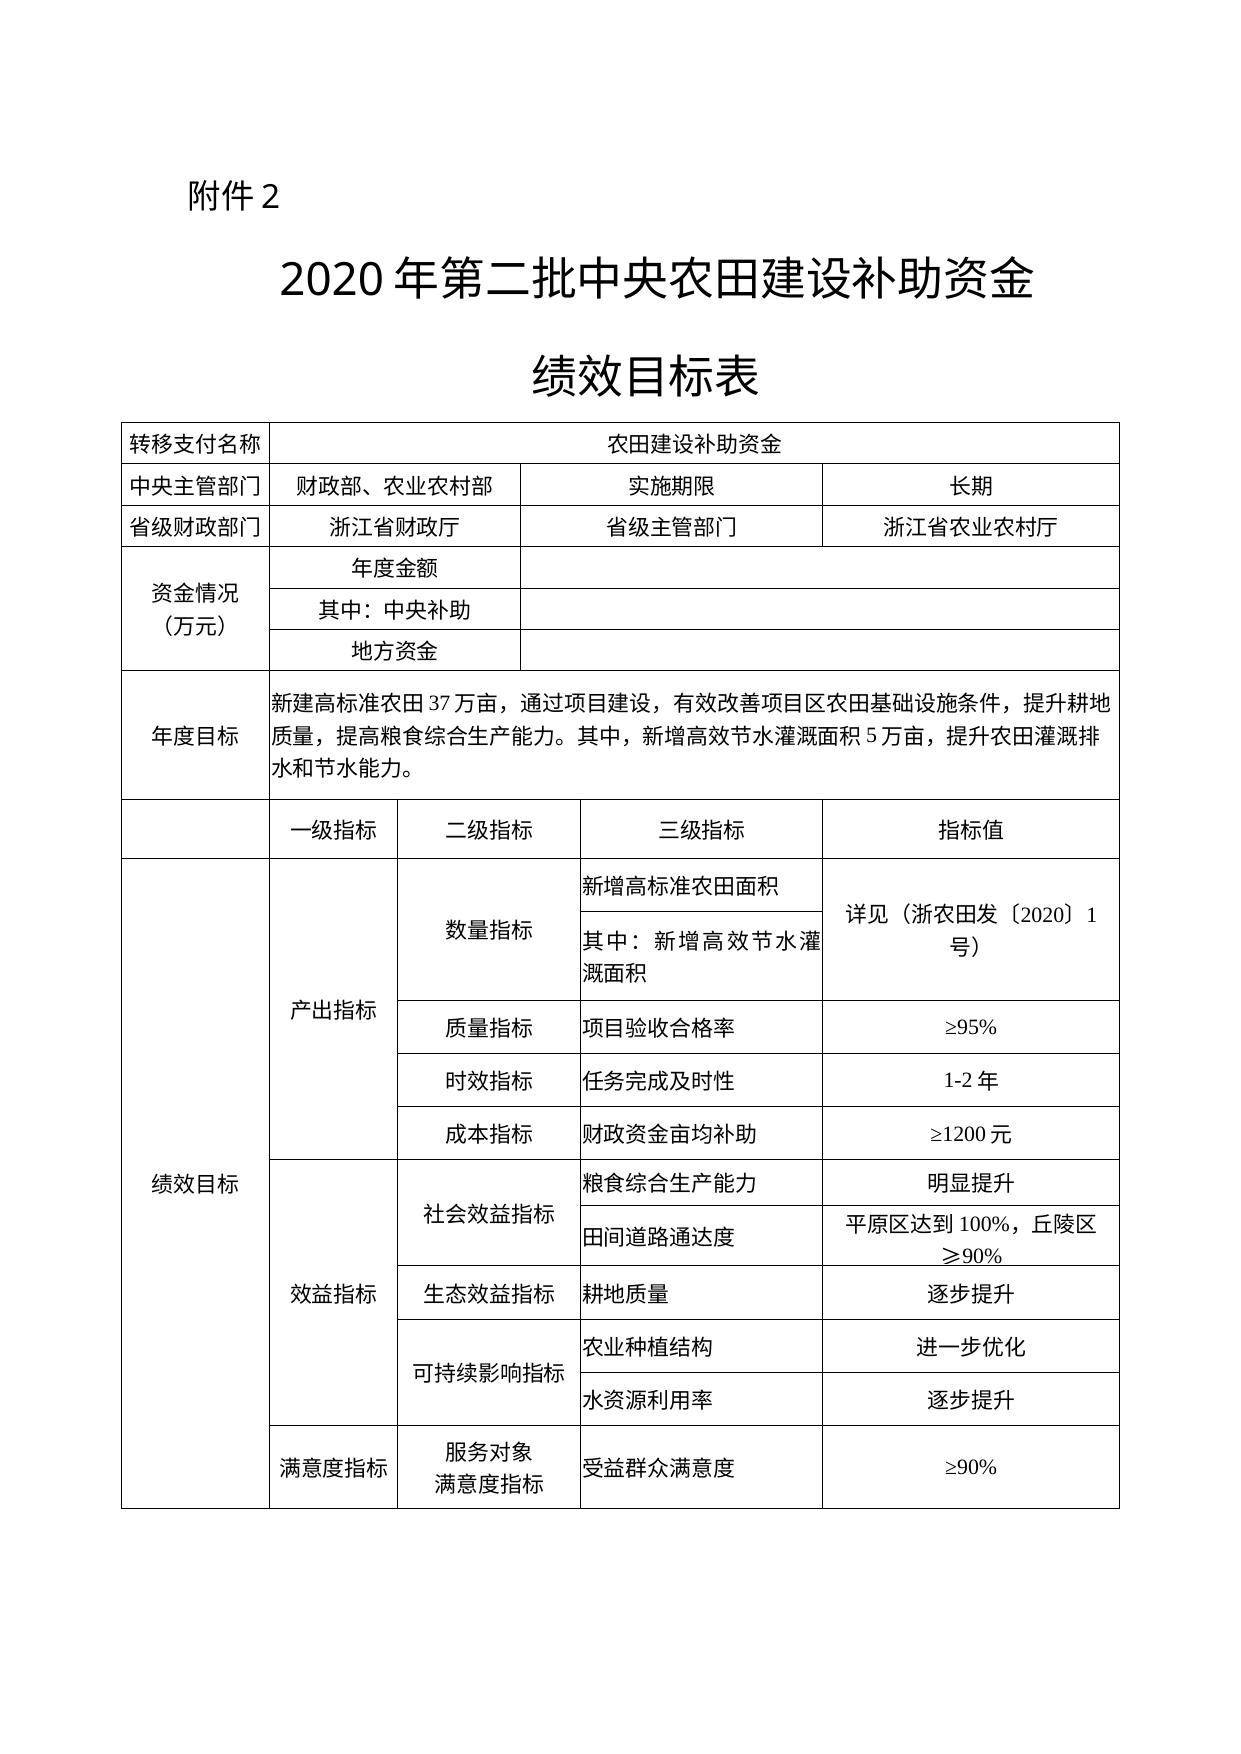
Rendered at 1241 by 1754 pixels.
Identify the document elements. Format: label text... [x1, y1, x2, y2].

table_cell 受益群众满意度 [581, 1426, 822, 1507]
table_cell 逐步提升 [823, 1266, 1119, 1318]
table_cell 长期 [823, 464, 1119, 505]
table_cell 产出指标 [270, 859, 397, 1159]
table_cell 耕地质量 [581, 1266, 822, 1318]
table_cell 可持续影响指标 [398, 1320, 580, 1425]
table_cell 财政部、农业农村部 [270, 464, 520, 505]
table_cell 项目验收合格率 [581, 1001, 822, 1053]
table_cell 成本指标 [398, 1107, 580, 1159]
table_cell 新增高标准农田面积 [581, 859, 822, 911]
table_cell 农业种植结构 [581, 1320, 822, 1372]
table_cell 满意度指标 [270, 1426, 397, 1507]
table_cell 任务完成及时性 [581, 1054, 822, 1106]
table_cell 财政资金亩均补助 [581, 1107, 822, 1159]
table_cell 平原区达到100%，丘陵区≥90% [823, 1206, 1119, 1265]
table_cell 时效指标 [398, 1054, 580, 1106]
table_cell 中央主管部门 [122, 464, 269, 505]
table_cell 二级指标 [398, 800, 580, 858]
text 绩效目标表 [187, 324, 1053, 422]
table_cell 省级财政部门 [122, 506, 269, 546]
table_cell [521, 630, 1119, 670]
table_cell 浙江省农业农村厅 [823, 506, 1119, 546]
table_cell 质量指标 [398, 1001, 580, 1053]
table_cell 年度金额 [270, 547, 520, 587]
table_cell 生态效益指标 [398, 1266, 580, 1318]
table_cell 社会效益指标 [398, 1160, 580, 1265]
table_cell [122, 800, 269, 858]
table_cell 新建高标准农田37万亩，通过项目建设，有效改善项目区农田基础设施条件，提升耕地质量，提高粮食综合生产能力。其中，新增高效节水灌溉面积5万亩，提升农田灌溉排水和节水能力。 [270, 671, 1119, 798]
table_cell 服务对象 满意度指标 [398, 1426, 580, 1507]
table_header 转移支付名称 [122, 423, 269, 463]
table_cell ≥90% [823, 1426, 1119, 1507]
table_cell 详见（浙农田发〔2020〕1号） [823, 859, 1119, 1000]
table_cell ≥1200元 [823, 1107, 1119, 1159]
table_cell 效益指标 [270, 1160, 397, 1425]
text 附件2 [187, 162, 1053, 227]
table_cell 省级主管部门 [521, 506, 822, 546]
table_cell 数量指标 [398, 859, 580, 1000]
table_cell 一级指标 [270, 800, 397, 858]
table_cell 地方资金 [270, 630, 520, 670]
table_cell 绩效目标 [122, 859, 269, 1507]
table_cell [521, 589, 1119, 629]
table_cell 实施期限 [521, 464, 822, 505]
table_cell 逐步提升 [823, 1373, 1119, 1425]
table_cell 其中：新增高效节水灌溉面积 [581, 912, 822, 1000]
table_cell 资金情况 （万元） [122, 547, 269, 670]
table_cell 浙江省财政厅 [270, 506, 520, 546]
table_cell 指标值 [823, 800, 1119, 858]
table_cell 粮食综合生产能力 [581, 1160, 822, 1204]
table_cell 其中：中央补助 [270, 589, 520, 629]
table_cell 进一步优化 [823, 1320, 1119, 1372]
text 2020年第二批中央农田建设补助资金 [187, 227, 1053, 324]
table_cell 水资源利用率 [581, 1373, 822, 1425]
table_cell 田间道路通达度 [581, 1206, 822, 1265]
table_cell 年度目标 [122, 671, 269, 798]
table_cell 明显提升 [823, 1160, 1119, 1204]
table_cell 三级指标 [581, 800, 822, 858]
table_cell 1-2年 [823, 1054, 1119, 1106]
table_cell [521, 547, 1119, 587]
table_header 农田建设补助资金 [270, 423, 1119, 463]
table_cell ≥95% [823, 1001, 1119, 1053]
